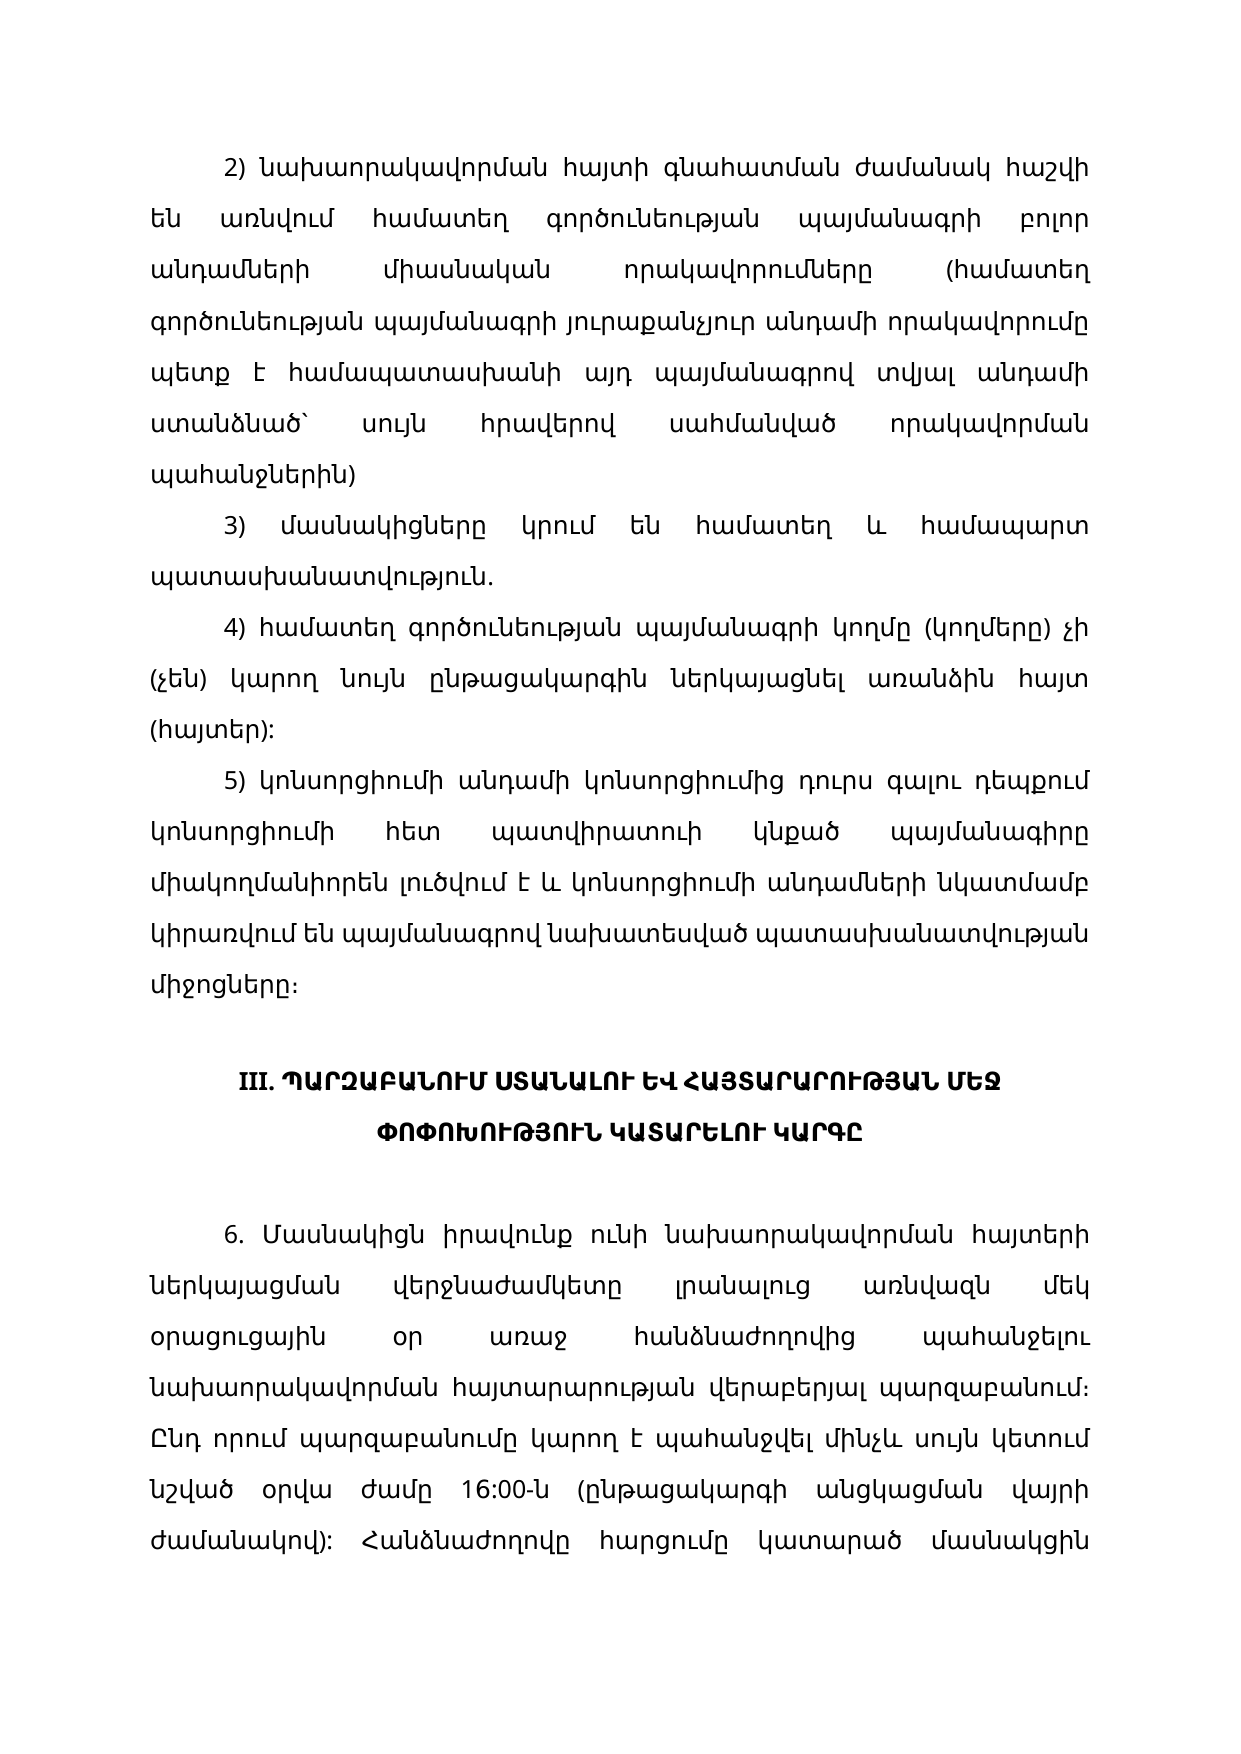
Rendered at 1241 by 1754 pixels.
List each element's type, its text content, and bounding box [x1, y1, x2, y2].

text 5) կոնսորցիումի անդամի կոնսորցիումից դուրս գալու դեպքում կոնսորցիումի հետ պատվիրատուի կնքած պայմանագիրը միակողմանիորեն լուծվում է և կոնսորցիումի անդամների նկատմամբ կիրառվում են պայմանագրով նախատեսված պատասխանատվության միջոցները։ [150, 762, 1090, 1001]
text ՓՈՓՈԽՈՒԹՅՈՒՆ ԿԱՏԱՐԵԼՈՒ ԿԱՐԳԸ [150, 1114, 1090, 1148]
text 3) մասնակիցները կրում են համատեղ և համապարտ պատասխանատվություն. [150, 507, 1090, 592]
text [150, 1216, 1090, 1557]
text 4) համատեղ գործունեության պայմանագրի կողմը (կողմերը) չի (չեն) կարող նույն ընթացակարգին ներկայացնել առանձին հայտ (հայտեր): [150, 609, 1090, 746]
text 2) նախաորակավորման հայտի գնահատման ժամանակ հաշվի են առնվում համատեղ գործունեության պայմանագրի բոլոր անդամների միասնական որակավորումները (համատեղ գործունեության պայմանագրի յուրաքանչյուր անդամի որակավորումը պետք է համապատասխանի այդ պայմանագրով տվյալ անդամի ստանձնած` սույն հրավերով սահմանված որակավորման պահանջներին) [150, 150, 1090, 490]
text III. ՊԱՐԶԱԲԱՆՈՒՄ ՍՏԱՆԱԼՈՒ ԵՎ ՀԱՅՏԱՐԱՐՈՒԹՅԱՆ ՄԵՋ [150, 1063, 1090, 1097]
